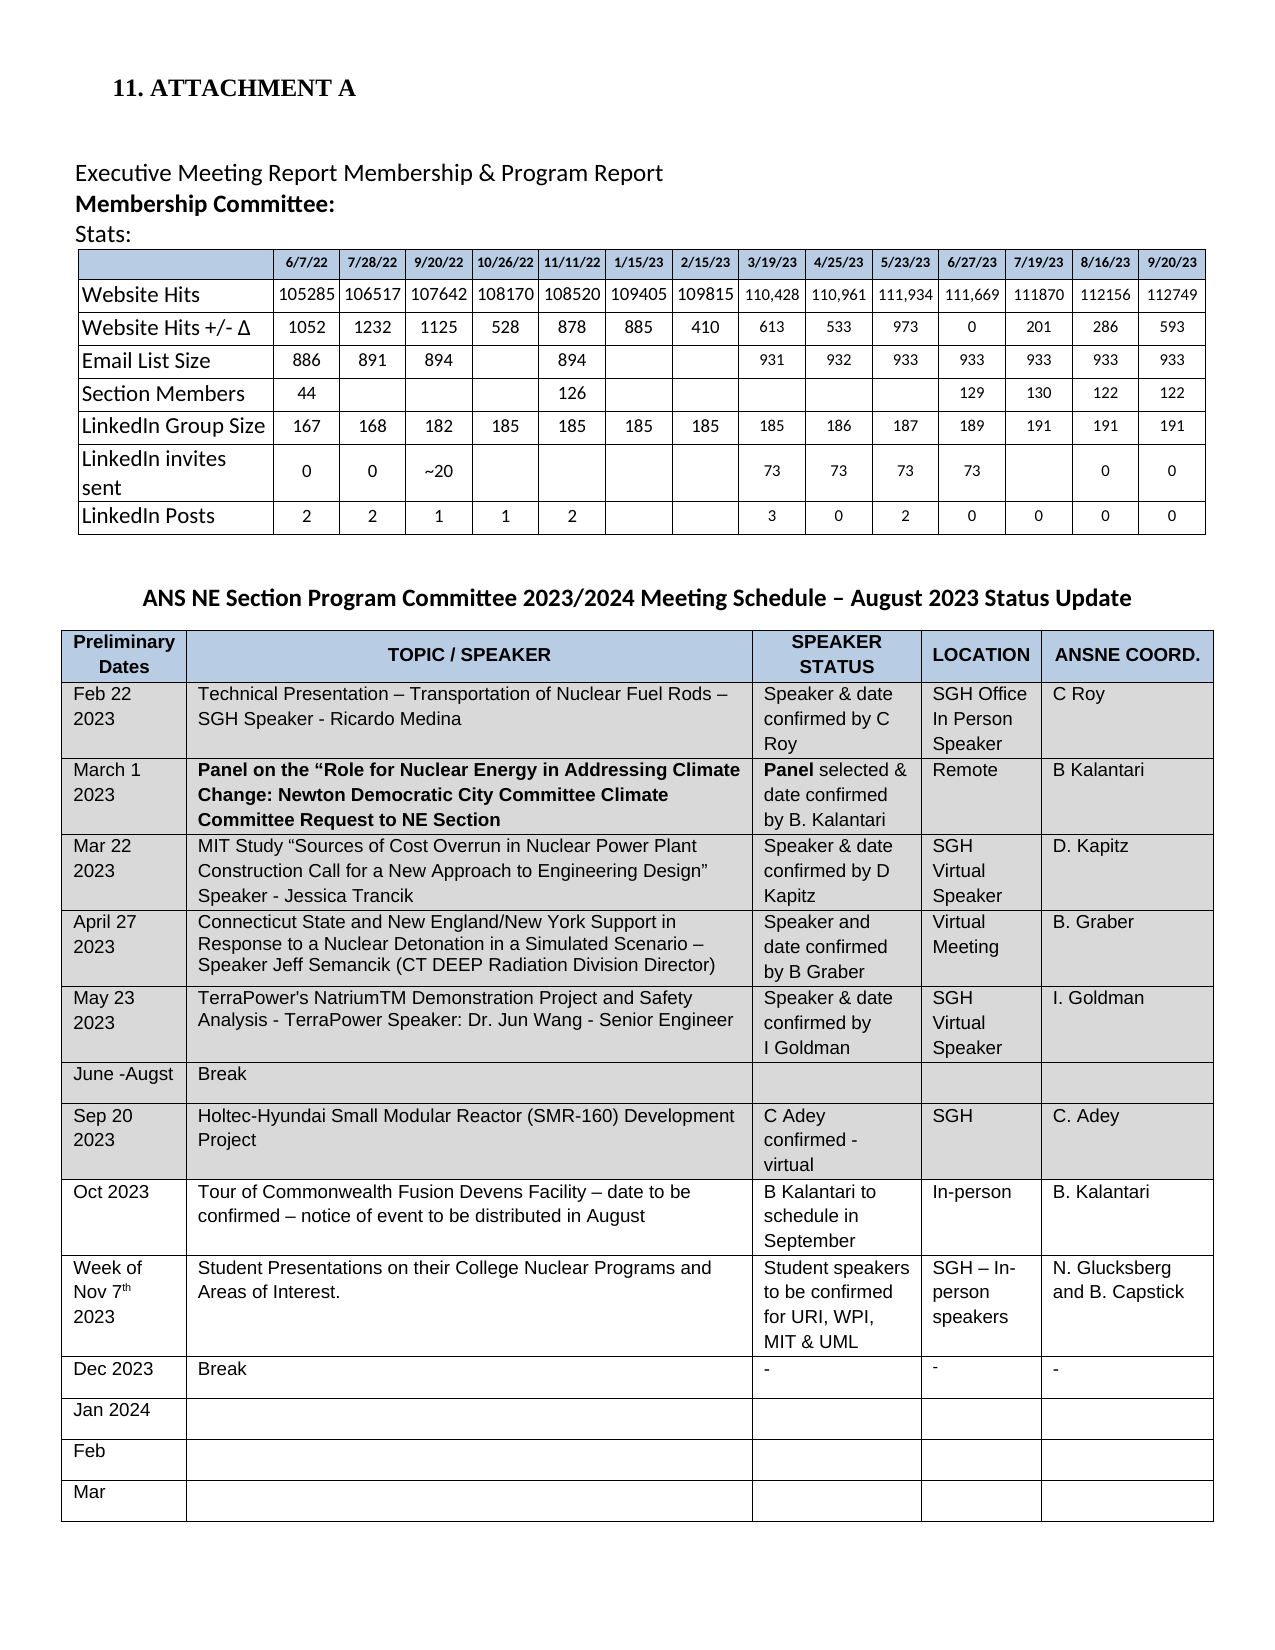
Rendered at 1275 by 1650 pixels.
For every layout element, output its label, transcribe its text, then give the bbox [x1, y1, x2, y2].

text Membership Committee: [75, 188, 1200, 218]
table_cell Week of Nov 7th 2023 [62, 1256, 186, 1356]
table_cell 201 [1006, 313, 1072, 345]
table_cell 167 [274, 412, 339, 443]
table_cell 973 [873, 313, 938, 345]
table_cell 0 [1139, 502, 1205, 533]
table_header 7/28/22 [340, 250, 405, 279]
table_cell 111,669 [939, 280, 1005, 312]
table_cell 0 [939, 502, 1005, 533]
table_cell Technical Presentation – Transportation of Nuclear Fuel Rods – SGH Speaker - Ricardo Medina [187, 683, 752, 758]
table_cell [753, 1063, 921, 1103]
table_cell 185 [739, 412, 805, 443]
table_cell 191 [1073, 412, 1138, 443]
table_cell Break [187, 1063, 752, 1103]
table_cell [1042, 1440, 1213, 1480]
table_cell [187, 1399, 752, 1438]
table_header 8/16/23 [1073, 250, 1138, 279]
table_cell [606, 502, 672, 533]
table_cell LinkedIn Group Size [79, 412, 273, 443]
table_cell Mar 22 2023 [62, 835, 186, 910]
table_cell [1042, 1399, 1213, 1438]
table_cell 2 [539, 502, 605, 533]
table_cell [922, 1399, 1041, 1438]
table_cell 0 [274, 445, 339, 501]
table_cell Student speakers to be confirmed for URI, WPI, MIT & UML [753, 1256, 921, 1356]
table_cell 168 [340, 412, 405, 443]
table_cell 106517 [340, 280, 405, 312]
table_cell MIT Study “Sources of Cost Overrun in Nuclear Power Plant Construction Call for a New Approach to Engineering Design” Speaker - Jessica Trancik [187, 835, 752, 910]
table_cell [739, 379, 805, 411]
table_cell 130 [1006, 379, 1072, 411]
table_cell B. Kalantari [1042, 1180, 1213, 1255]
table_cell June -Augst [62, 1063, 186, 1103]
table_header TOPIC / SPEAKER [187, 631, 752, 682]
table_cell 885 [606, 313, 672, 345]
table_cell [673, 445, 738, 501]
table_cell [606, 379, 672, 411]
table_cell 0 [1006, 502, 1072, 533]
table_cell [806, 379, 872, 411]
table_cell Speaker & date confirmed by D Kapitz [753, 835, 921, 910]
table_cell [1042, 1063, 1213, 1103]
table_cell Speaker and date confirmed by B Graber [753, 911, 921, 986]
table_cell Oct 2023 [62, 1180, 186, 1255]
table_cell [753, 1481, 921, 1521]
table_cell 1 [473, 502, 538, 533]
table_cell 933 [1073, 346, 1138, 378]
table_cell 185 [539, 412, 605, 443]
table_cell 73 [739, 445, 805, 501]
table_header 9/20/22 [406, 250, 472, 279]
table_header 11/11/22 [539, 250, 605, 279]
table_cell 122 [1139, 379, 1205, 411]
table_cell Feb [62, 1440, 186, 1480]
table_cell SGH Virtual Speaker [922, 987, 1041, 1062]
table_header 7/19/23 [1006, 250, 1072, 279]
table_header 1/15/23 [606, 250, 672, 279]
table_cell Section Members [79, 379, 273, 411]
table_cell March 1 2023 [62, 759, 186, 834]
table_cell Website Hits +/- ∆ [79, 313, 273, 345]
table_cell [673, 379, 738, 411]
table_cell 112749 [1139, 280, 1205, 312]
table_cell B. Graber [1042, 911, 1213, 986]
table_header 10/26/22 [473, 250, 538, 279]
table_cell 878 [539, 313, 605, 345]
table_cell 0 [1139, 445, 1205, 501]
table_cell SGH Office In Person Speaker [922, 683, 1041, 758]
table_cell 533 [806, 313, 872, 345]
table_cell Speaker & date confirmed by C Roy [753, 683, 921, 758]
table_cell 187 [873, 412, 938, 443]
table_cell I. Goldman [1042, 987, 1213, 1062]
text Executive Meeting Report Membership & Program Report [75, 157, 1200, 188]
table_cell 1052 [274, 313, 339, 345]
table_cell 528 [473, 313, 538, 345]
table_cell [922, 1481, 1041, 1521]
table_cell 894 [539, 346, 605, 378]
table_cell 186 [806, 412, 872, 443]
table_cell [673, 346, 738, 378]
table_cell - [922, 1357, 1041, 1397]
table_cell Mar [62, 1481, 186, 1521]
table_cell 0 [340, 445, 405, 501]
table_cell [473, 379, 538, 411]
table_header 5/23/23 [873, 250, 938, 279]
table_cell [753, 1440, 921, 1480]
table_cell - [1042, 1357, 1213, 1397]
table_cell Dec 2023 [62, 1357, 186, 1397]
text Stats: [75, 218, 1200, 249]
table_cell April 27 2023 [62, 911, 186, 986]
table_cell Tour of Commonwealth Fusion Devens Facility – date to be confirmed – notice of event to be distributed in August [187, 1180, 752, 1255]
table_cell 107642 [406, 280, 472, 312]
table_header 3/19/23 [739, 250, 805, 279]
table_cell 112156 [1073, 280, 1138, 312]
table_cell 0 [939, 313, 1005, 345]
table_cell Break [187, 1357, 752, 1397]
table_cell [187, 1440, 752, 1480]
table_cell 109815 [673, 280, 738, 312]
table_cell 44 [274, 379, 339, 411]
table_cell 185 [673, 412, 738, 443]
table_cell [922, 1063, 1041, 1103]
table_cell [922, 1440, 1041, 1480]
table_cell [1006, 445, 1072, 501]
table_header 6/7/22 [274, 250, 339, 279]
table_cell 286 [1073, 313, 1138, 345]
table_cell 108520 [539, 280, 605, 312]
table_cell C. Adey [1042, 1104, 1213, 1179]
table_cell 122 [1073, 379, 1138, 411]
table_cell N. Glucksberg and B. Capstick [1042, 1256, 1213, 1356]
table_cell Website Hits [79, 280, 273, 312]
table_cell 111870 [1006, 280, 1072, 312]
table_cell May 23 2023 [62, 987, 186, 1062]
table_cell 891 [340, 346, 405, 378]
table_cell 932 [806, 346, 872, 378]
table_cell 105285 [274, 280, 339, 312]
table_cell [473, 346, 538, 378]
table_cell Speaker & date confirmed by I Goldman [753, 987, 921, 1062]
table_cell 933 [939, 346, 1005, 378]
table_cell [606, 346, 672, 378]
table_cell 0 [806, 502, 872, 533]
table_cell TerraPower's NatriumTM Demonstration Project and Safety Analysis - TerraPower Speaker: Dr. Jun Wang - Senior Engineer [187, 987, 752, 1062]
table_cell 111,934 [873, 280, 938, 312]
table_cell 109405 [606, 280, 672, 312]
table_cell C Roy [1042, 683, 1213, 758]
table_cell Jan 2024 [62, 1399, 186, 1438]
table_cell 73 [939, 445, 1005, 501]
table_cell 2 [274, 502, 339, 533]
table_cell SGH [922, 1104, 1041, 1179]
table_cell 110,961 [806, 280, 872, 312]
table_cell 191 [1139, 412, 1205, 443]
table_cell [1042, 1481, 1213, 1521]
table_cell Email List Size [79, 346, 273, 378]
table_cell D. Kapitz [1042, 835, 1213, 910]
table_cell 110,428 [739, 280, 805, 312]
table_cell [187, 1481, 752, 1521]
table_cell SGH – In-person speakers [922, 1256, 1041, 1356]
table_cell Remote [922, 759, 1041, 834]
table_header Preliminary Dates [62, 631, 186, 682]
table_cell [340, 379, 405, 411]
table_cell 2 [340, 502, 405, 533]
table_cell 1232 [340, 313, 405, 345]
table_cell [753, 1399, 921, 1438]
table_cell Holtec-Hyundai Small Modular Reactor (SMR-160) Development Project [187, 1104, 752, 1179]
table_cell LinkedIn invites sent [79, 445, 273, 501]
table_cell [473, 445, 538, 501]
table_cell 182 [406, 412, 472, 443]
table_cell 894 [406, 346, 472, 378]
table_cell 933 [1006, 346, 1072, 378]
table_header ANSNE COORD. [1042, 631, 1213, 682]
table_cell Student Presentations on their College Nuclear Programs and Areas of Interest. [187, 1256, 752, 1356]
table_cell [606, 445, 672, 501]
table_cell B Kalantari [1042, 759, 1213, 834]
table_cell 410 [673, 313, 738, 345]
table_cell Connecticut State and New England/New York Support in Response to a Nuclear Detonation in a Simulated Scenario – Speaker Jeff Semancik (CT DEEP Radiation Division Director) [187, 911, 752, 986]
table_cell [406, 379, 472, 411]
table_header SPEAKER STATUS [753, 631, 921, 682]
table_cell Virtual Meeting [922, 911, 1041, 986]
table_header LOCATION [922, 631, 1041, 682]
table_cell C Adey confirmed - virtual [753, 1104, 921, 1179]
text ANS NE Section Program Committee 2023/2024 Meeting Schedule – August 2023 Status Update [75, 582, 1200, 613]
table_cell ~20 [406, 445, 472, 501]
table_cell 931 [739, 346, 805, 378]
table_cell [539, 445, 605, 501]
table_cell Panel selected & date confirmed by B. Kalantari [753, 759, 921, 834]
table_cell B Kalantari to schedule in September [753, 1180, 921, 1255]
table_cell 126 [539, 379, 605, 411]
table_cell 73 [873, 445, 938, 501]
table_cell Panel on the “Role for Nuclear Energy in Addressing Climate Change: Newton Democratic City Committee Climate Committee Request to NE Section [187, 759, 752, 834]
table_cell 189 [939, 412, 1005, 443]
table_cell Feb 22 2023 [62, 683, 186, 758]
table_cell 1 [406, 502, 472, 533]
table_cell 1125 [406, 313, 472, 345]
table_cell 933 [1139, 346, 1205, 378]
table_cell 593 [1139, 313, 1205, 345]
table_cell 613 [739, 313, 805, 345]
table_cell [873, 379, 938, 411]
table_cell 3 [739, 502, 805, 533]
list AdjournATTACHMENT A [112, 73, 1200, 102]
table_header 4/25/23 [806, 250, 872, 279]
table_cell 933 [873, 346, 938, 378]
table_cell 129 [939, 379, 1005, 411]
table_cell 191 [1006, 412, 1072, 443]
table_cell 73 [806, 445, 872, 501]
table_cell 2 [873, 502, 938, 533]
table_header 2/15/23 [673, 250, 738, 279]
table_cell 0 [1073, 502, 1138, 533]
table_header 6/27/23 [939, 250, 1005, 279]
table_header 9/20/23 [1139, 250, 1205, 279]
table_cell 185 [606, 412, 672, 443]
table_cell SGH Virtual Speaker [922, 835, 1041, 910]
table_cell - [753, 1357, 921, 1397]
table_cell 185 [473, 412, 538, 443]
table_cell LinkedIn Posts [79, 502, 273, 533]
table_cell In-person [922, 1180, 1041, 1255]
table_cell 108170 [473, 280, 538, 312]
table_cell Sep 20 2023 [62, 1104, 186, 1179]
table_cell 0 [1073, 445, 1138, 501]
table_header [79, 250, 273, 279]
table_cell 886 [274, 346, 339, 378]
table_cell [673, 502, 738, 533]
